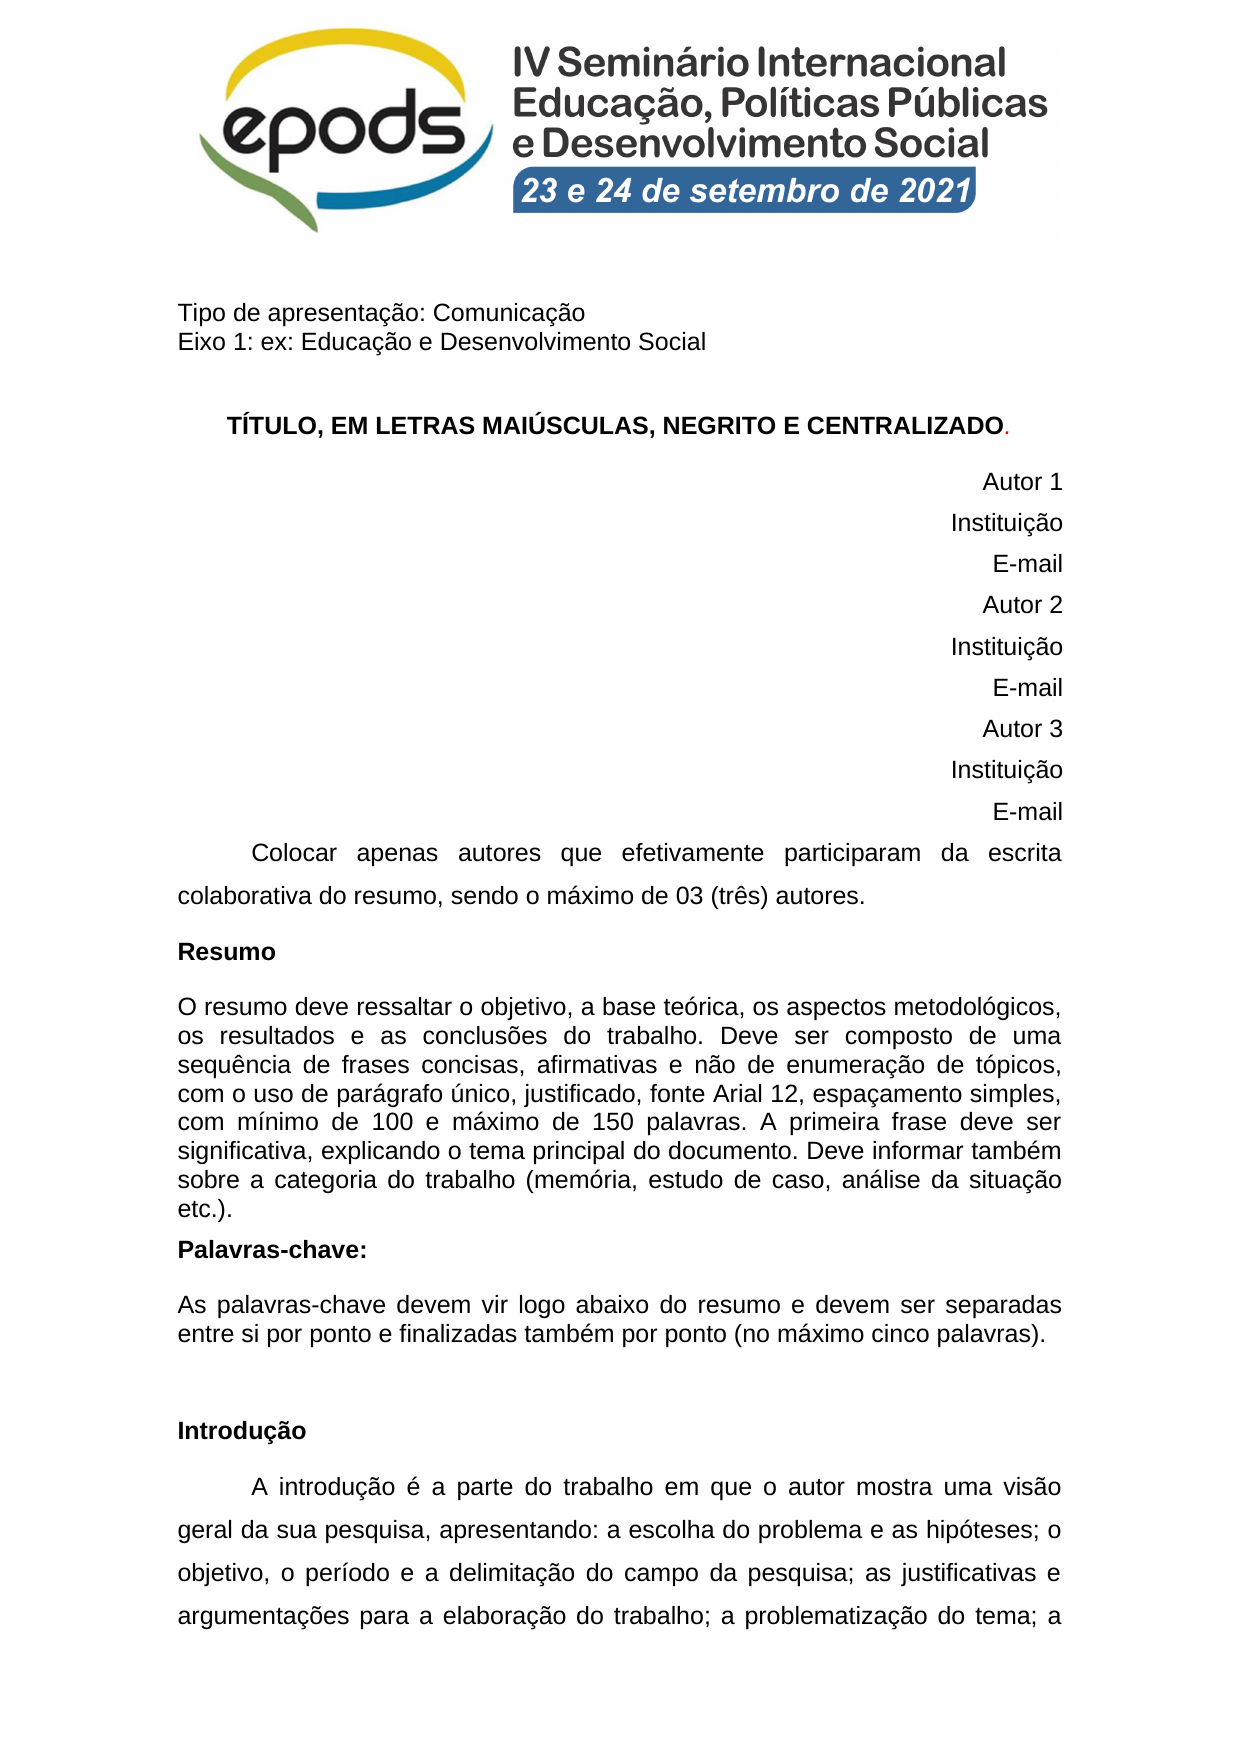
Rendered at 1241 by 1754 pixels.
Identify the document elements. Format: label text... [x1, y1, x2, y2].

text Autor 2 [177, 591, 1063, 619]
text Palavras-chave: [177, 1235, 1063, 1264]
text E-mail [177, 673, 1063, 702]
text Tipo de apresentação: Comunicação [177, 298, 1063, 327]
picture [176, 7, 1063, 252]
text Instituição [177, 756, 1063, 784]
text Eixo 1: ex: Educação e Desenvolvimento Social [177, 327, 1063, 356]
text Resumo [177, 937, 1063, 966]
text Colocar apenas autores que efetivamente participaram da escrita colaborativa do resumo, sendo o máximo de 03 (três) autores. [177, 838, 1063, 910]
text TÍTULO, EM LETRAS MAIÚSCULAS, NEGRITO E CENTRALIZADO. [177, 411, 1063, 440]
text Instituição [177, 632, 1063, 661]
text Introdução [177, 1416, 1063, 1445]
text As palavras-chave devem vir logo abaixo do resumo e devem ser separadas entre si por ponto e finalizadas também por ponto (no máximo cinco palavras). [177, 1291, 1063, 1348]
text Instituição [177, 508, 1063, 537]
text Autor 1 [177, 467, 1063, 496]
text Autor 3 [177, 714, 1063, 743]
text O resumo deve ressaltar o objetivo, a base teórica, os aspectos metodológicos, os resultados e as conclusões do trabalho. Deve ser composto de uma sequência de frases concisas, afirmativas e não de enumeração de tópicos, com o uso de parágrafo único, justificado, fonte Arial 12, espaçamento simples, com mínimo de 100 e máximo de 150 palavras. A primeira frase deve ser significativa, explicando o tema principal do documento. Deve informar também sobre a categoria do trabalho (memória, estudo de caso, análise da situação etc.). [177, 992, 1063, 1222]
text E-mail [177, 797, 1063, 826]
text E-mail [177, 549, 1063, 578]
